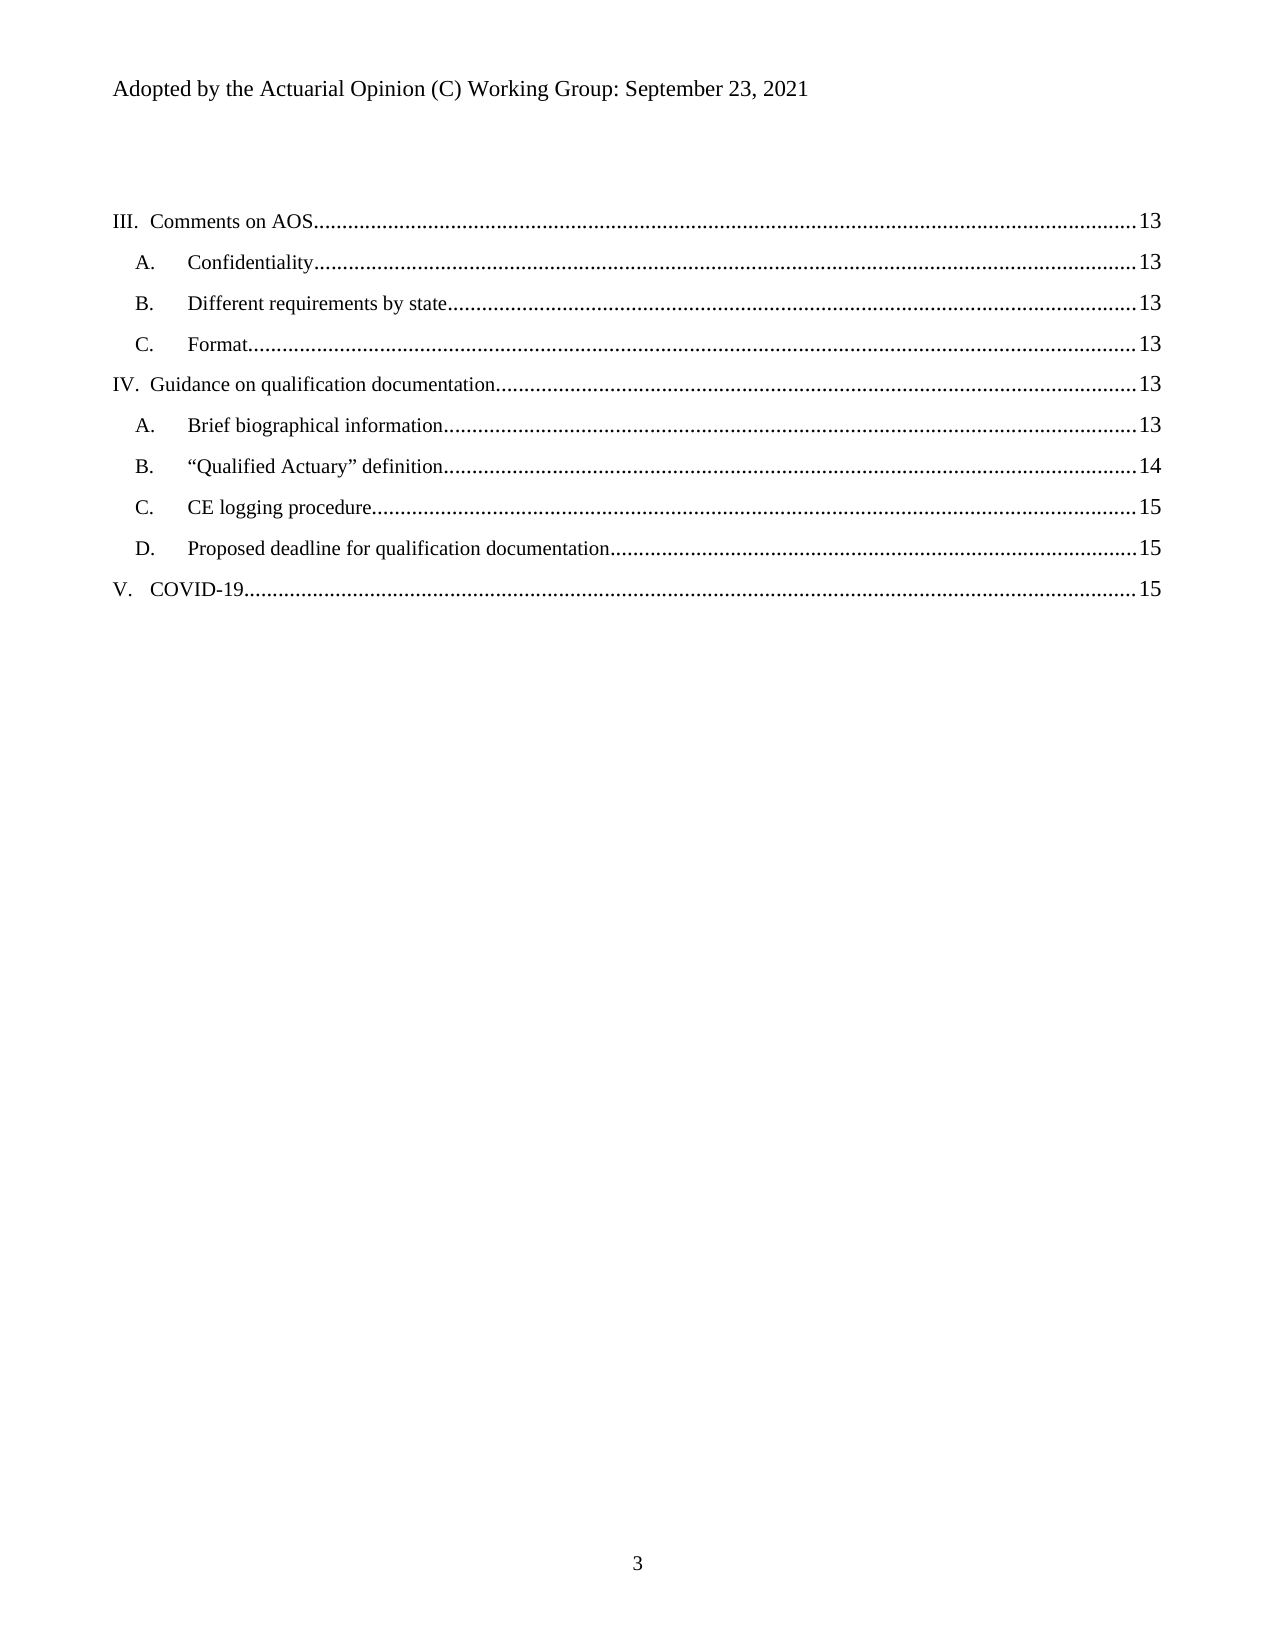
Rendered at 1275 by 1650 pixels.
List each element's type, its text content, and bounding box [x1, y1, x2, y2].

text V. COVID-19 15 [112, 575, 1162, 602]
text B. Different requirements by state 13 [135, 289, 1162, 315]
text B. “Qualified Actuary” definition 14 [135, 452, 1162, 479]
text A. Brief biographical information 13 [135, 411, 1162, 438]
text III. Comments on AOS 13 [112, 207, 1162, 233]
text C. Format 13 [135, 329, 1162, 356]
text D. Proposed deadline for qualification documentation 15 [135, 534, 1162, 561]
text C. CE logging procedure 15 [135, 493, 1162, 520]
text IV. Guidance on qualification documentation 13 [112, 371, 1162, 397]
text A. Confidentiality 13 [135, 248, 1162, 274]
